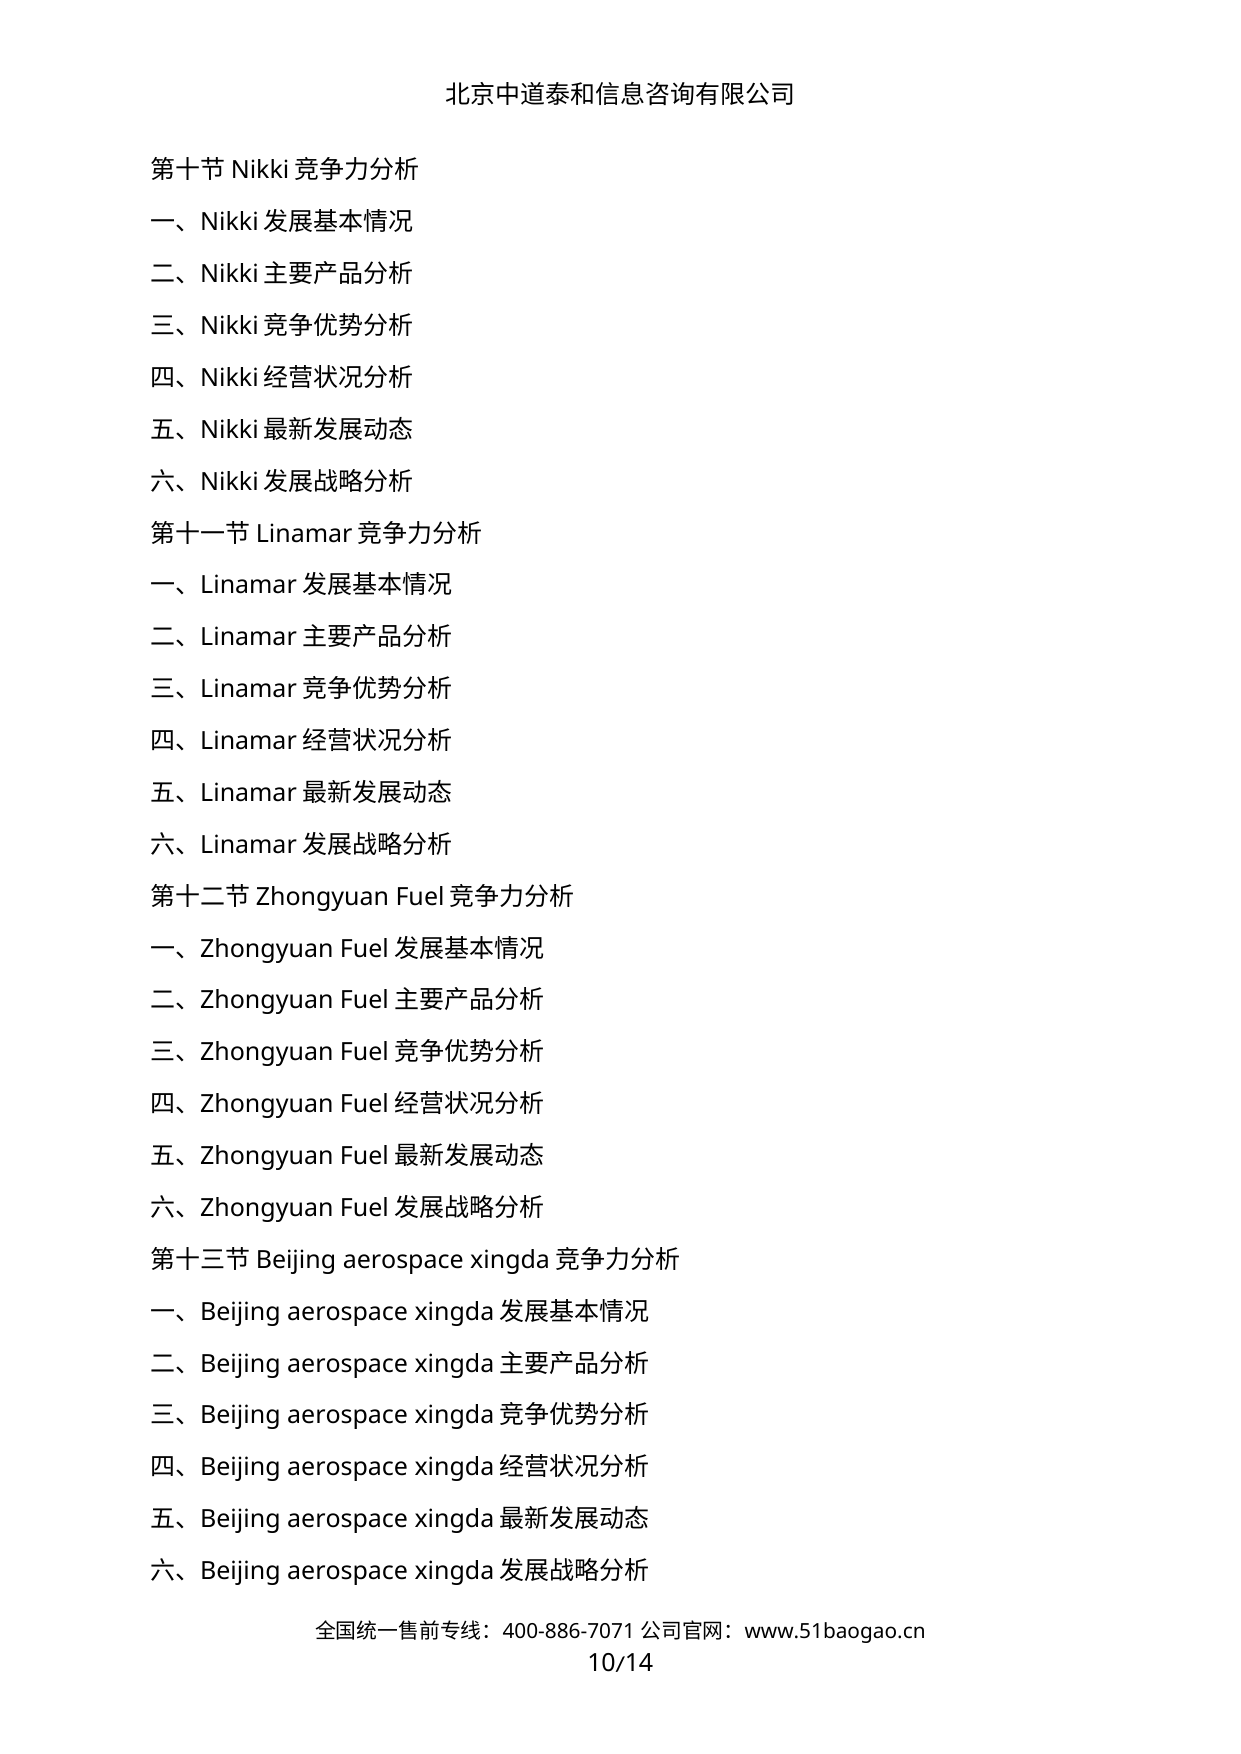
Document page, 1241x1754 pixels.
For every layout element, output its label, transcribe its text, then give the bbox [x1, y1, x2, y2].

text 二、Linamar主要产品分析 [150, 617, 1090, 653]
text 一、Nikki发展基本情况 [150, 202, 1090, 238]
text 四、Zhongyuan Fuel经营状况分析 [150, 1084, 1090, 1120]
text 四、Nikki经营状况分析 [150, 357, 1090, 394]
text 五、Linamar最新发展动态 [150, 772, 1090, 809]
text 五、Zhongyuan Fuel最新发展动态 [150, 1136, 1090, 1172]
text 第十二节 Zhongyuan Fuel竞争力分析 [150, 876, 1090, 912]
text 六、Nikki发展战略分析 [150, 461, 1090, 497]
text 三、Nikki竞争优势分析 [150, 306, 1090, 342]
text 一、Linamar发展基本情况 [150, 565, 1090, 601]
text 第十三节 Beijing aerospace xingda竞争力分析 [150, 1239, 1090, 1276]
text 三、Linamar竞争优势分析 [150, 669, 1090, 705]
text 四、Beijing aerospace xingda经营状况分析 [150, 1447, 1090, 1483]
text 六、Linamar发展战略分析 [150, 824, 1090, 861]
text 三、Zhongyuan Fuel竞争优势分析 [150, 1032, 1090, 1068]
text 六、Zhongyuan Fuel发展战略分析 [150, 1187, 1090, 1224]
text 三、Beijing aerospace xingda竞争优势分析 [150, 1395, 1090, 1431]
text 四、Linamar经营状况分析 [150, 721, 1090, 757]
text 一、Zhongyuan Fuel发展基本情况 [150, 928, 1090, 964]
text 五、Nikki最新发展动态 [150, 409, 1090, 446]
text 五、Beijing aerospace xingda最新发展动态 [150, 1499, 1090, 1535]
text 二、Zhongyuan Fuel主要产品分析 [150, 980, 1090, 1016]
text 第十一节 Linamar竞争力分析 [150, 513, 1090, 549]
text 二、Nikki主要产品分析 [150, 254, 1090, 290]
text 二、Beijing aerospace xingda主要产品分析 [150, 1343, 1090, 1379]
text 第十节 Nikki竞争力分析 [150, 150, 1090, 186]
text 一、Beijing aerospace xingda发展基本情况 [150, 1291, 1090, 1327]
text 六、Beijing aerospace xingda发展战略分析 [150, 1551, 1090, 1587]
